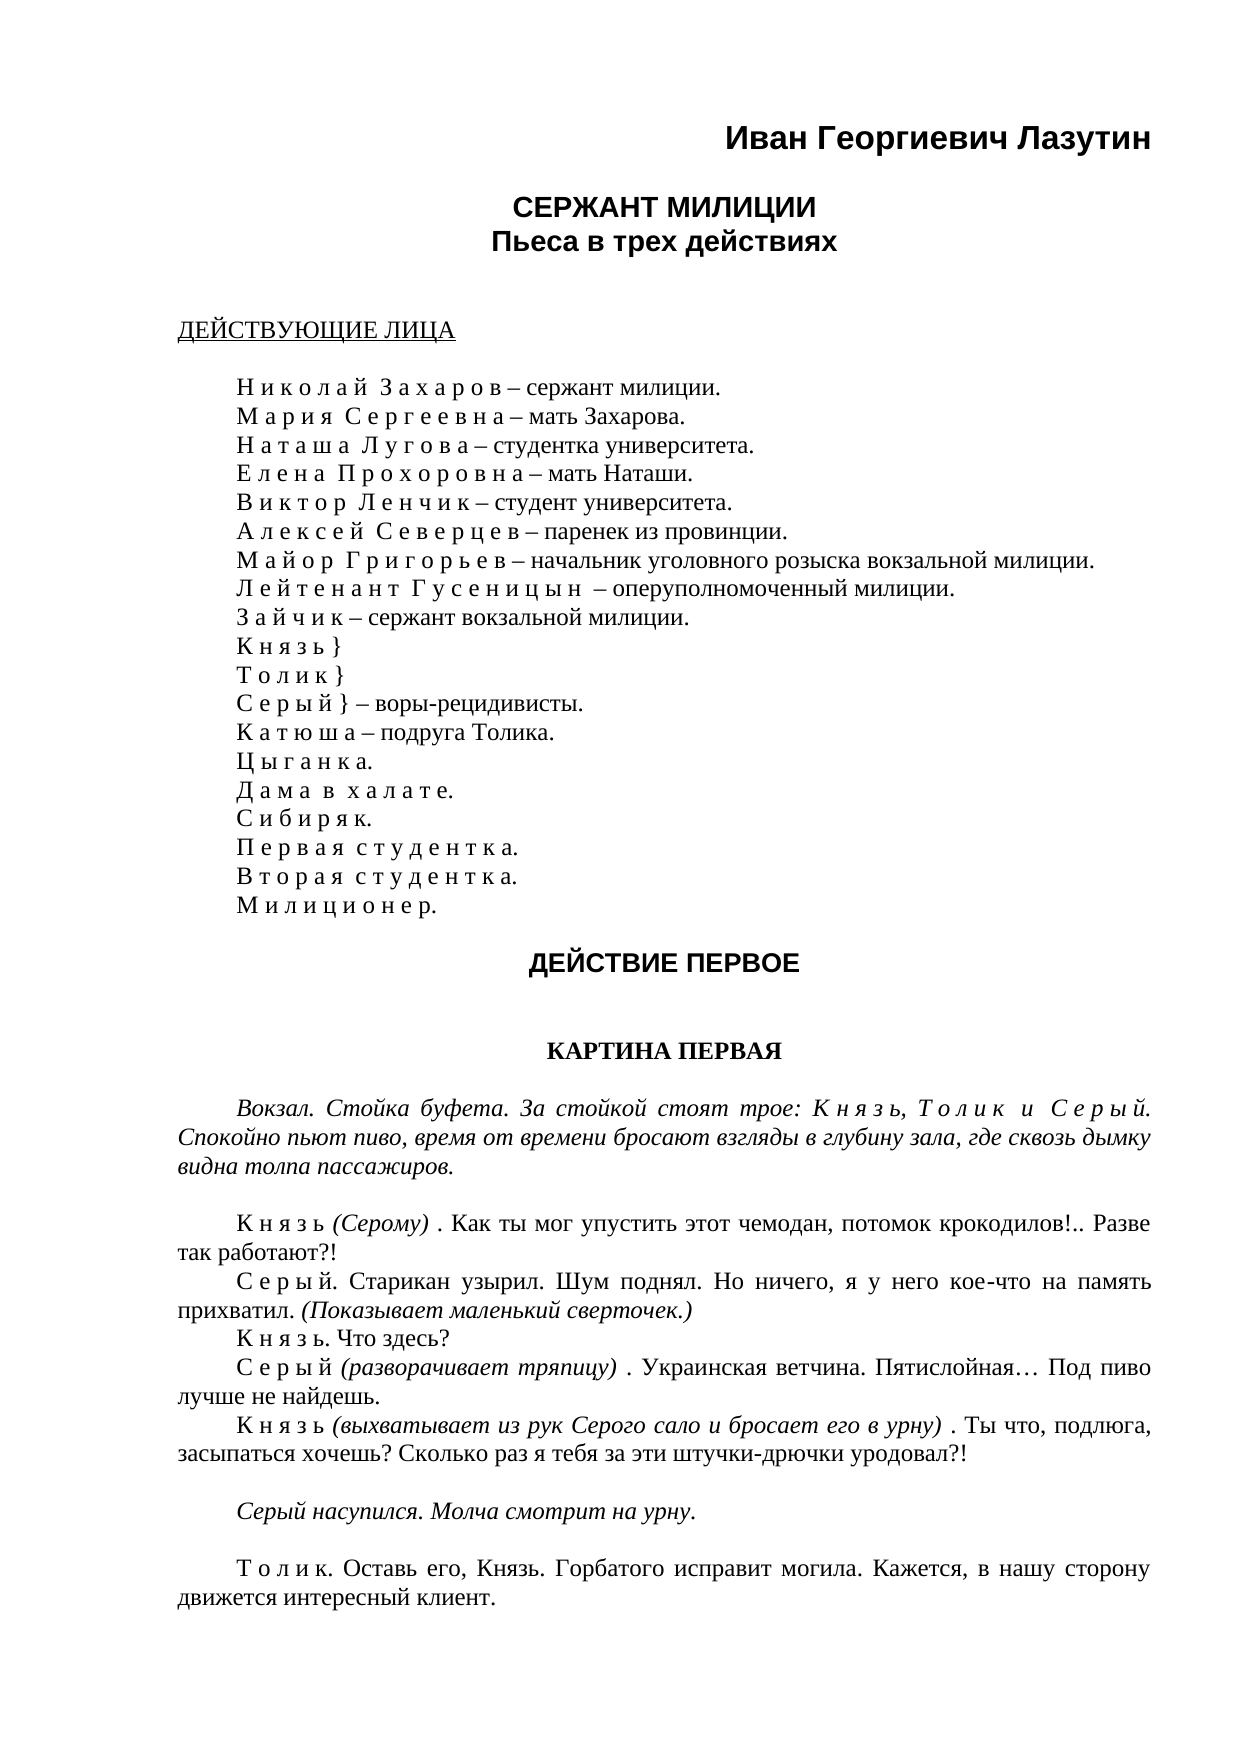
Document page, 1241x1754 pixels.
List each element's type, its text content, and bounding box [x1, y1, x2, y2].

subtitle ДЕЙСТВИЕ ПЕРВОЕ [177, 947, 1152, 978]
subtitle ДЕЙСТВУЮЩИЕ ЛИЦА [177, 315, 1152, 343]
subtitle Иван Георгиевич Лазутин [177, 118, 1152, 157]
text Л е й т е н а н т Г у с е н и ц ы н – оперуполномоченный милиции. [177, 573, 1152, 602]
text К н я з ь (выхватывает из рук Серого сало и бросает его в урну) . Ты что, подлюга, засыпаться хочешь? Сколько раз я тебя за эти штучки-дрючки уродовал?! [177, 1410, 1152, 1467]
text К н я з ь } [177, 631, 1152, 660]
text Серый насупился. Молча смотрит на урну. [177, 1496, 1152, 1525]
text С е р ы й } – воры-рецидивисты. [177, 688, 1152, 717]
text С е р ы й. Старикан узырил. Шум поднял. Но ничего, я у него кое-что на память прихватил. (Показывает маленький сверточек.) [177, 1266, 1152, 1323]
text Д а м а в х а л а т е. [177, 775, 1152, 803]
text А л е к с е й С е в е р ц е в – паренек из провинции. [177, 516, 1152, 545]
text Е л е н а П р о х о р о в н а – мать Наташи. [177, 458, 1152, 487]
text К н я з ь. Что здесь? [177, 1323, 1152, 1352]
text З а й ч и к – сержант вокзальной милиции. [177, 602, 1152, 631]
text С и б и р я к. [177, 803, 1152, 832]
text Т о л и к } [177, 660, 1152, 688]
text В и к т о р Л е н ч и к – студент университета. [177, 487, 1152, 516]
text Вокзал. Стойка буфета. За стойкой стоят трое: К н я з ь, Т о л и к и С е р ы й. Спокойно пьют пиво, время от времени бросают взгляды в глубину зала, где сквозь дымку видна толпа пассажиров. [177, 1093, 1152, 1180]
text К а т ю ш а – подруга Толика. [177, 717, 1152, 746]
text С е р ы й (разворачивает тряпицу) . Украинская ветчина. Пятислойная… Под пиво лучше не найдешь. [177, 1352, 1152, 1410]
text Ц ы г а н к а. [177, 746, 1152, 775]
subtitle КАРТИНА ПЕРВАЯ [177, 1036, 1152, 1065]
text В т о р а я с т у д е н т к а. [177, 861, 1152, 890]
text Н и к о л а й З а х а р о в – сержант милиции. [177, 372, 1152, 401]
text П е р в а я с т у д е н т к а. [177, 832, 1152, 861]
text Н а т а ш а Л у г о в а – студентка университета. [177, 430, 1152, 458]
text М а й о р Г р и г о р ь е в – начальник уголовного розыска вокзальной милиции. [177, 545, 1152, 573]
text Т о л и к. Оставь его, Князь. Горбатого исправит могила. Кажется, в нашу сторону движется интересный клиент. [177, 1553, 1152, 1611]
subtitle Пьеса в трех действиях [177, 224, 1152, 257]
subtitle СЕРЖАНТ МИЛИЦИИ [177, 190, 1152, 224]
text М и л и ц и о н е р. [177, 890, 1152, 918]
text К н я з ь (Серому) . Как ты мог упустить этот чемодан, потомок крокодилов!.. Разве так работают?! [177, 1208, 1152, 1266]
text М а р и я С е р г е е в н а – мать Захарова. [177, 401, 1152, 430]
